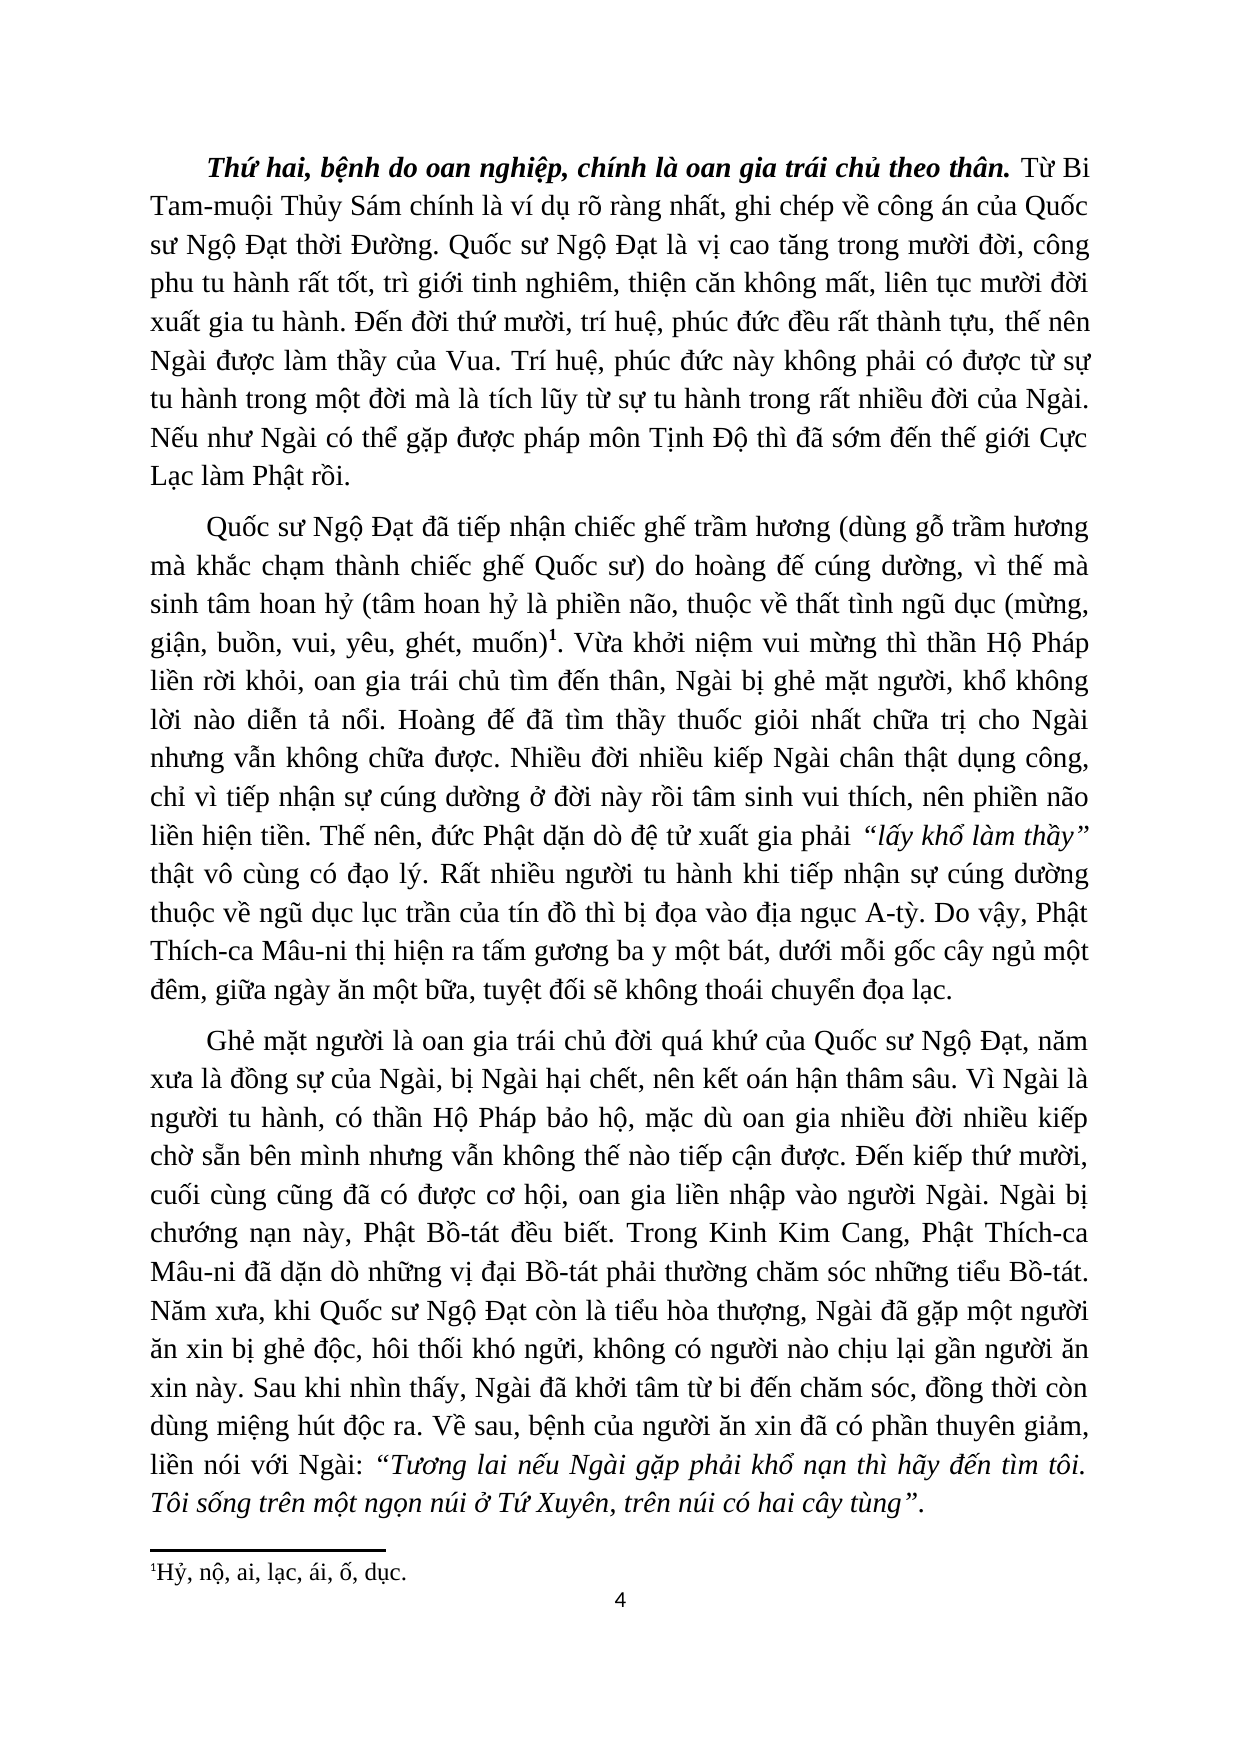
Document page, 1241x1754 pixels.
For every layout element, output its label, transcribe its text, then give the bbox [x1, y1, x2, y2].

text Thứ hai, bệnh do oan nghiệp, chính là oan gia trái chủ theo thân. Từ Bi Tam-muội Thủy Sám chính là ví dụ rõ ràng nhất, ghi chép về công án của Quốc sư Ngộ Đạt thời Đường. Quốc sư Ngộ Đạt là vị cao tăng trong mười đời, công phu tu hành rất tốt, trì giới tinh nghiêm, thiện căn không mất, liên tục mười đời xuất gia tu hành. Đến đời thứ mười, trí huệ, phúc đức đều rất thành tựu, thế nên Ngài được làm thầy của Vua. Trí huệ, phúc đức này không phải có được từ sự tu hành trong một đời mà là tích lũy từ sự tu hành trong rất nhiều đời của Ngài. Nếu như Ngài có thể gặp được pháp môn Tịnh Độ thì đã sớm đến thế giới Cực Lạc làm Phật rồi. [150, 150, 1090, 492]
text Quốc sư Ngộ Đạt đã tiếp nhận chiếc ghế trầm hương (dùng gỗ trầm hương mà khắc chạm thành chiếc ghế Quốc sư) do hoàng đế cúng dường, vì thế mà sinh tâm hoan hỷ (tâm hoan hỷ là phiền não, thuộc về thất tình ngũ dục (mừng, giận, buồn, vui, yêu, ghét, muốn). Vừa khởi niệm vui mừng thì thần Hộ Pháp liền rời khỏi, oan gia trái chủ tìm đến thân, Ngài bị ghẻ mặt người, khổ không lời nào diễn tả nổi. Hoàng đế đã tìm thầy thuốc giỏi nhất chữa trị cho Ngài nhưng vẫn không chữa được. Nhiều đời nhiều kiếp Ngài chân thật dụng công, chỉ vì tiếp nhận sự cúng dường ở đời này rồi tâm sinh vui thích, nên phiền não liền hiện tiền. Thế nên, đức Phật dặn dò đệ tử xuất gia phải “lấy khổ làm thầy” thật vô cùng có đạo lý. Rất nhiều người tu hành khi tiếp nhận sự cúng dường thuộc về ngũ dục lục trần của tín đồ thì bị đọa vào địa ngục A-tỳ. Do vậy, Phật Thích-ca Mâu-ni thị hiện ra tấm gương ba y một bát, dưới mỗi gốc cây ngủ một đêm, giữa ngày ăn một bữa, tuyệt đối sẽ không thoái chuyển đọa lạc. [150, 509, 1090, 1005]
text Ghẻ mặt người là oan gia trái chủ đời quá khứ của Quốc sư Ngộ Đạt, năm xưa là đồng sự của Ngài, bị Ngài hại chết, nên kết oán hận thâm sâu. Vì Ngài là người tu hành, có thần Hộ Pháp bảo hộ, mặc dù oan gia nhiều đời nhiều kiếp chờ sẵn bên mình nhưng vẫn không thế nào tiếp cận được. Đến kiếp thứ mười, cuối cùng cũng đã có được cơ hội, oan gia liền nhập vào người Ngài. Ngài bị chướng nạn này, Phật Bồ-tát đều biết. Trong Kinh Kim Cang, Phật Thích-ca Mâu-ni đã dặn dò những vị đại Bồ-tát phải thường chăm sóc những tiểu Bồ-tát. Năm xưa, khi Quốc sư Ngộ Đạt còn là tiểu hòa thượng, Ngài đã gặp một người ăn xin bị ghẻ độc, hôi thối khó ngửi, không có người nào chịu lại gần người ăn xin này. Sau khi nhìn thấy, Ngài đã khởi tâm từ bi đến chăm sóc, đồng thời còn dùng miệng hút độc ra. Về sau, bệnh của người ăn xin đã có phần thuyên giảm, liền nói với Ngài: “Tương lai nếu Ngài gặp phải khổ nạn thì hãy đến tìm tôi. Tôi sống trên một ngọn núi ở Tứ Xuyên, trên núi có hai cây tùng”. [150, 1023, 1090, 1519]
